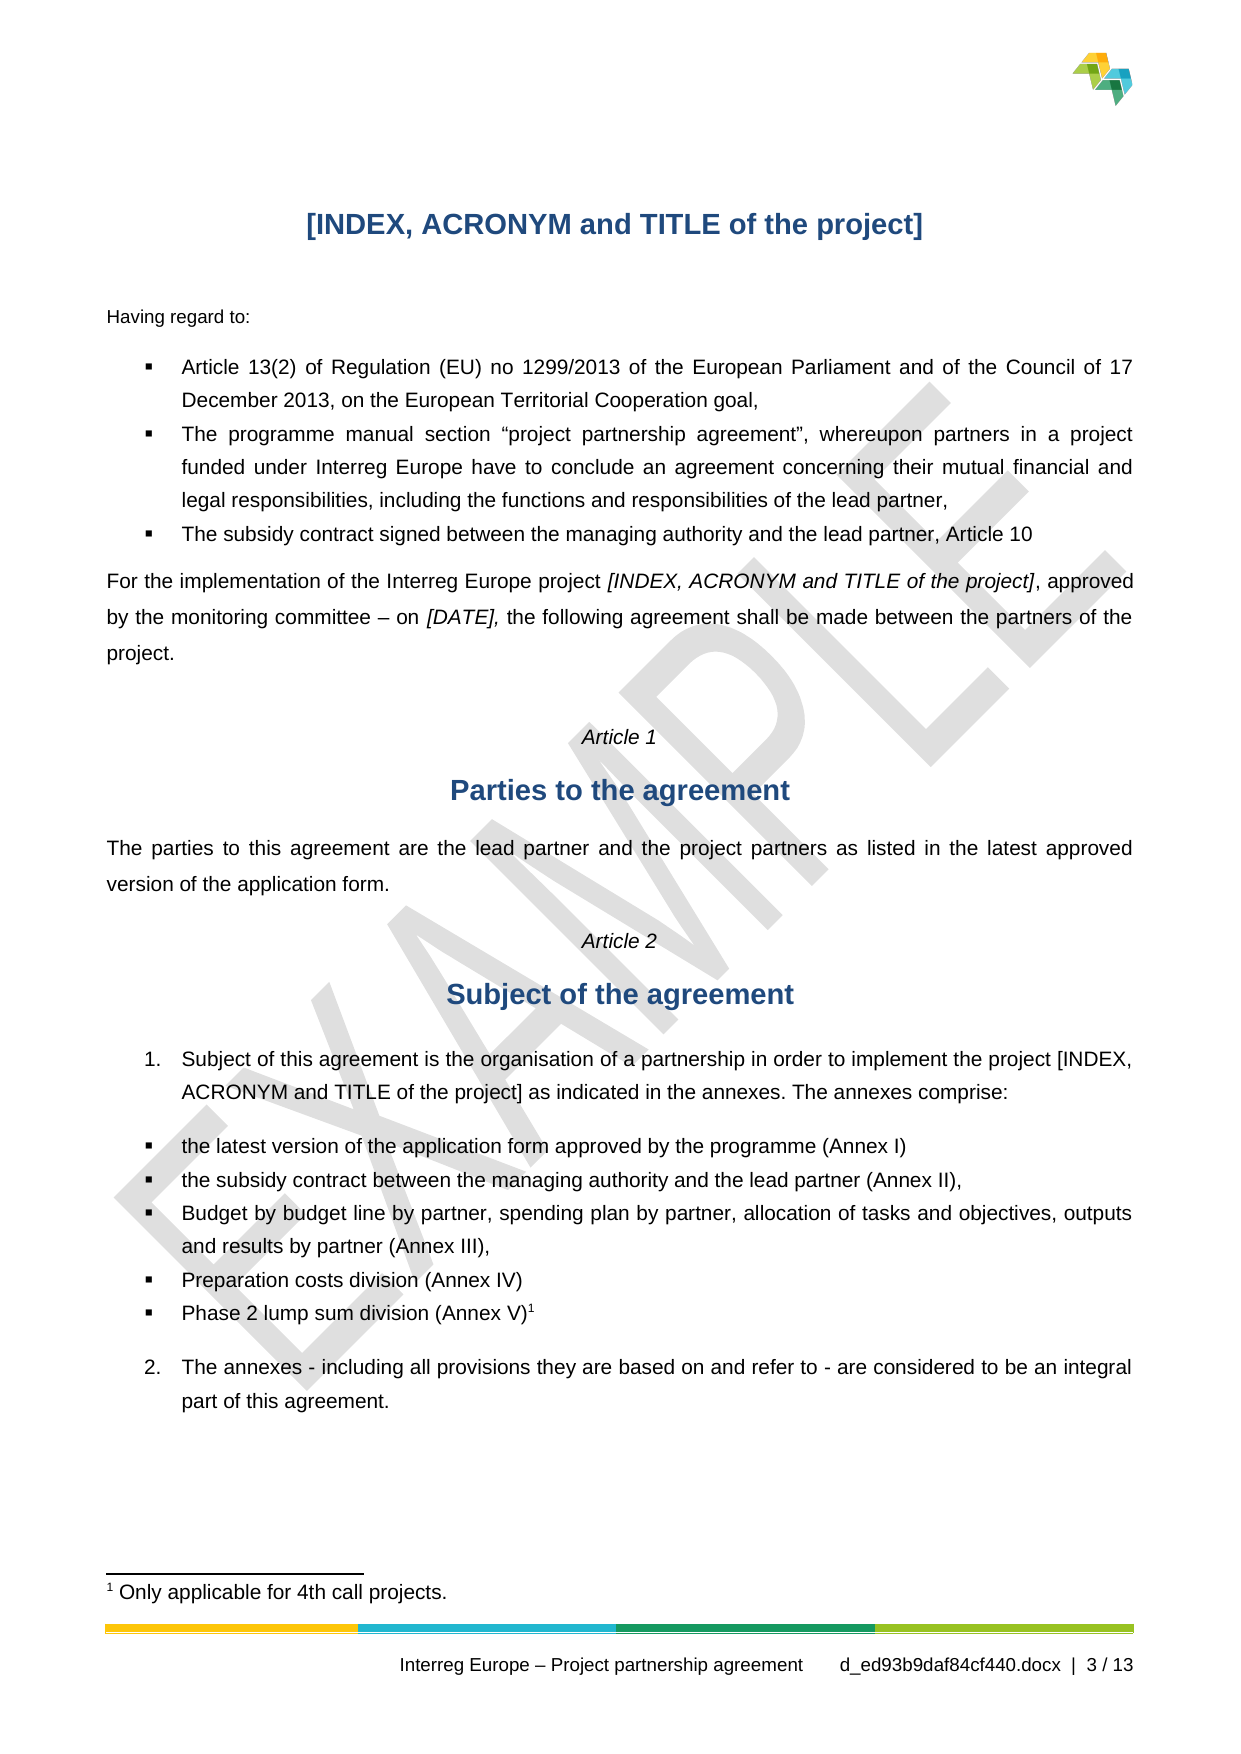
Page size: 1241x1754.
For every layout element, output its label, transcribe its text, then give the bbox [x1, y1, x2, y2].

text Article 13(2) of Regulation (EU) no 1299/2013 of the European Parliament and of the Council of 17 December 2013, on the European Territorial Cooperation goal, [144, 348, 1134, 414]
text the latest version of the application form approved by the programme (Annex I) [144, 1127, 1134, 1161]
text the subsidy contract between the managing authority and the lead partner (Annex II), [144, 1161, 1134, 1194]
text Article 1 [117, 725, 1123, 749]
text [INDEX, ACRONYM and TITLE of the project] [106, 207, 1123, 240]
text Phase 2 lump sum division (Annex V) [144, 1294, 1134, 1327]
list Subject of this agreement is the organisation of a partnership in order to implement the project [INDEX, ACRONYM and TITLE of the project] as indicated in the annexes. The annexes comprise: [144, 1040, 1134, 1106]
text For the implementation of the Interreg Europe project [INDEX, ACRONYM and TITLE of the project], approved by the monitoring committee – on [DATE], the following agreement shall be made between the partners of the project. [106, 568, 1134, 664]
text Preparation costs division (Annex IV) [144, 1261, 1134, 1294]
picture [1071, 47, 1134, 110]
text Budget by budget line by partner, spending plan by partner, allocation of tasks and objectives, outputs and results by partner (Annex III), [144, 1194, 1134, 1261]
subtitle Parties to the agreement [106, 773, 1134, 807]
list The annexes - including all provisions they are based on and refer to - are considered to be an integral part of this agreement. [144, 1348, 1134, 1415]
text The subsidy contract signed between the managing authority and the lead partner, Article 10 [144, 514, 1134, 548]
text The programme manual section “project partnership agreement”, whereupon partners in a project funded under Interreg Europe have to conclude an agreement concerning their mutual financial and legal responsibilities, including the functions and responsibilities of the lead partner, [144, 414, 1134, 514]
text Article 2 [117, 928, 1123, 952]
text The parties to this agreement are the lead partner and the project partners as listed in the latest approved version of the application form. [106, 836, 1134, 896]
text Having regard to: [106, 306, 1123, 328]
subtitle Subject of the agreement [106, 977, 1134, 1010]
